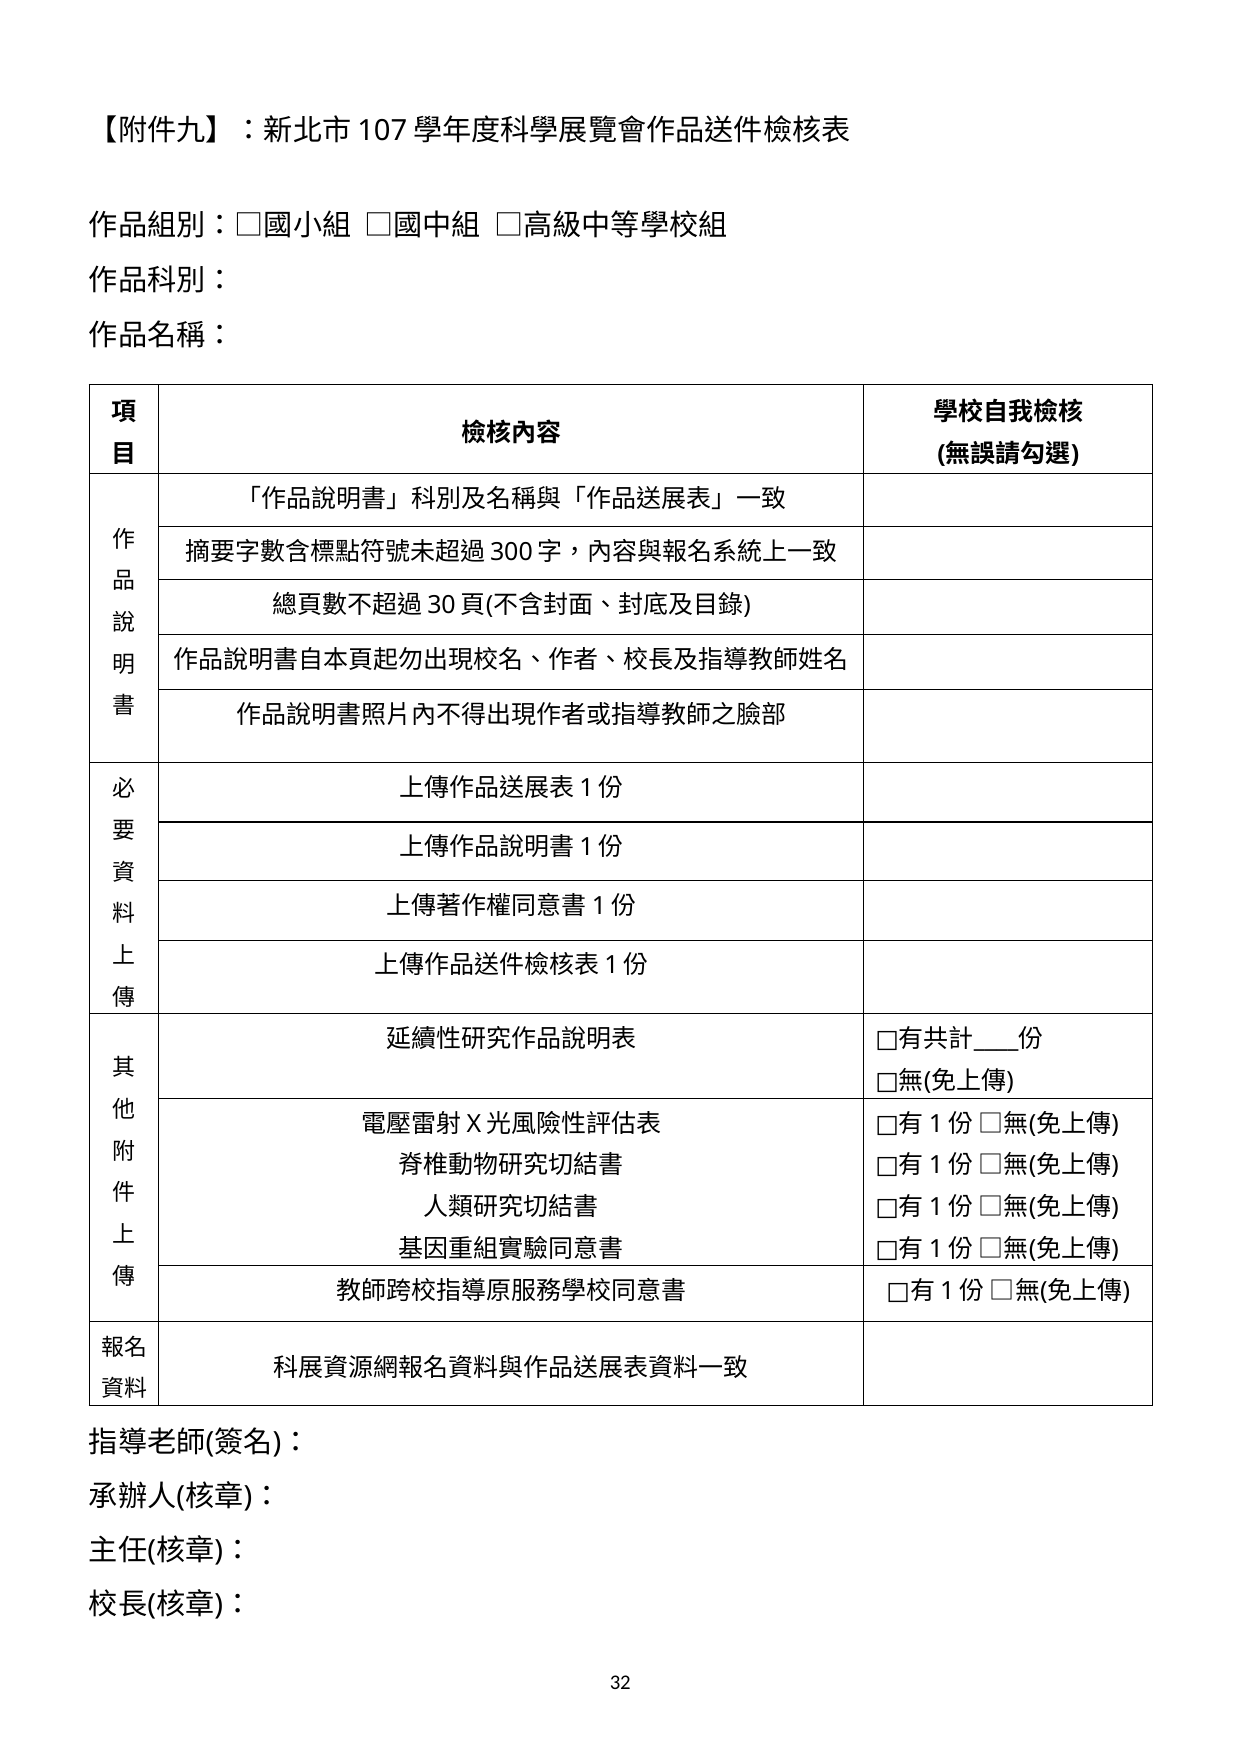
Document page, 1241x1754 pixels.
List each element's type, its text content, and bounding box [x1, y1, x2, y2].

table_cell 延續性研究作品說明表 [159, 1014, 863, 1098]
table_cell □有1份 □無(免上傳) □有1份 □無(免上傳) □有1份 □無(免上傳) □有1份 □無(免上傳) [864, 1099, 1152, 1265]
table_cell □有共計____份 □無(免上傳) [864, 1014, 1152, 1098]
table_cell 上傳著作權同意書1份 [159, 881, 863, 939]
table_header 項目 [90, 385, 158, 473]
table_cell □有1份 □無(免上傳) [864, 1266, 1152, 1321]
table_header 學校自我檢核 (無誤請勾選) [864, 385, 1152, 473]
table_cell [864, 527, 1152, 579]
text 作品科別： [89, 256, 1152, 299]
table_cell 教師跨校指導原服務學校同意書 [159, 1266, 863, 1321]
table_cell 作 品 說 明 書 [90, 474, 158, 762]
table_cell 上傳作品說明書1份 [159, 823, 863, 880]
table_cell [864, 635, 1152, 689]
table_cell [864, 881, 1152, 939]
table_cell [864, 580, 1152, 634]
text 校長(核章)： [89, 1581, 1152, 1623]
table_cell [864, 690, 1152, 762]
table_cell 作品說明書自本頁起勿出現校名、作者、校長及指導教師姓名 [159, 635, 863, 689]
table_cell 上傳作品送件檢核表1份 [159, 941, 863, 1013]
table_cell 科展資源網報名資料與作品送展表資料一致 [159, 1322, 863, 1405]
table_cell 必 要 資 料 上 傳 [90, 763, 158, 1013]
text 承辦人(核章)： [89, 1473, 1152, 1514]
table_cell [864, 474, 1152, 526]
text 指導老師(簽名)： [89, 1419, 1152, 1460]
table_cell [864, 941, 1152, 1013]
table_cell 其 他 附 件 上 傳 [90, 1014, 158, 1321]
table_cell 報名資料 [90, 1322, 158, 1405]
text 主任(核章)： [89, 1527, 1152, 1569]
table_cell [864, 1322, 1152, 1405]
text 作品名稱： [89, 311, 1152, 353]
table_cell [864, 823, 1152, 880]
table_cell 摘要字數含標點符號未超過300字，內容與報名系統上一致 [159, 527, 863, 579]
text 作品組別：□國小組 □國中組 □高級中等學校組 [89, 202, 1152, 244]
table_cell 電壓雷射X光風險性評估表 脊椎動物研究切結書 人類研究切結書 基因重組實驗同意書 [159, 1099, 863, 1265]
table_cell [864, 763, 1152, 821]
table_cell 作品說明書照片內不得出現作者或指導教師之臉部 [159, 690, 863, 762]
table_cell 上傳作品送展表1份 [159, 763, 863, 821]
table_header 檢核內容 [159, 385, 863, 473]
table_cell 「作品說明書」科別及名稱與「作品送展表」一致 [159, 474, 863, 526]
table_cell 總頁數不超過30頁(不含封面、封底及目錄) [159, 580, 863, 634]
subtitle 【附件九】：新北市107學年度科學展覽會作品送件檢核表 [89, 106, 1152, 149]
